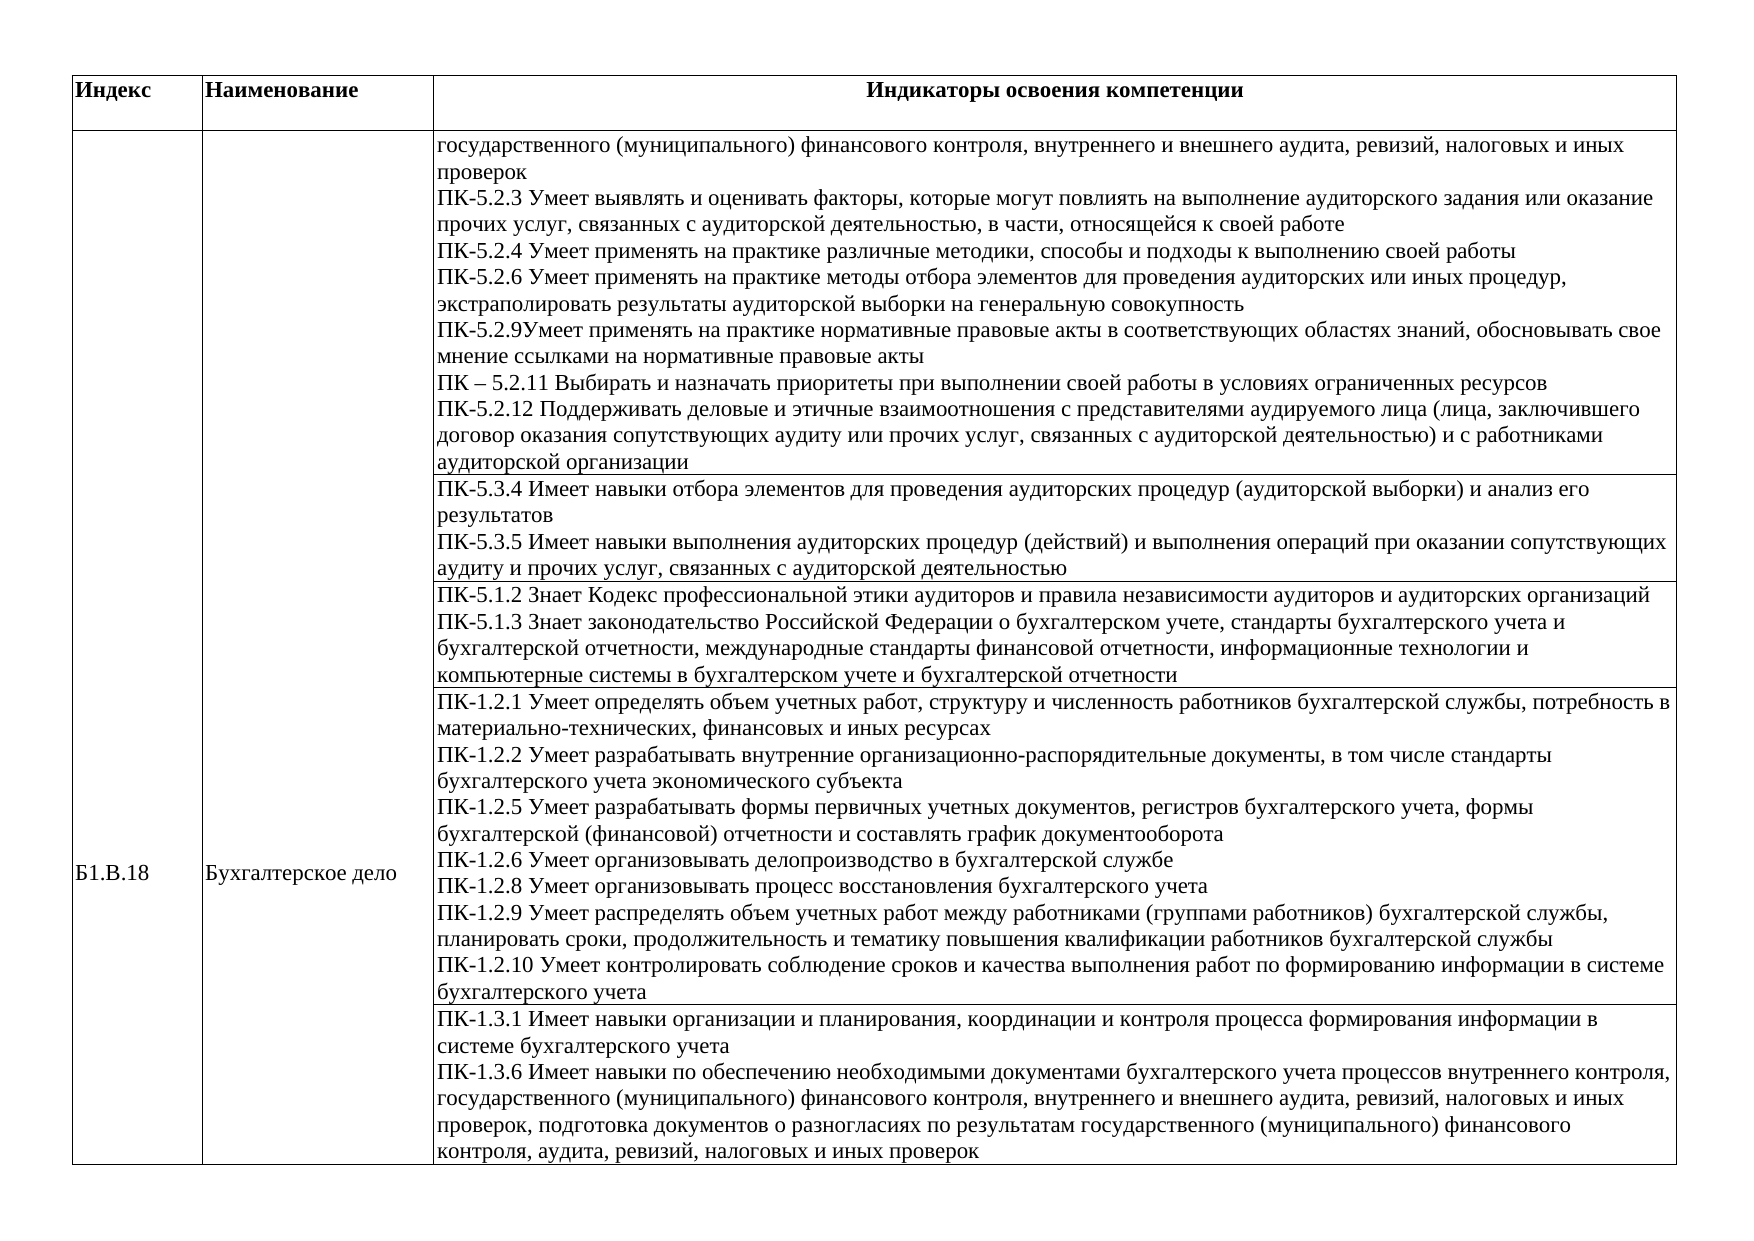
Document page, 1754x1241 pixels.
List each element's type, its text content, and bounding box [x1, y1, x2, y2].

table_header Наименование [203, 76, 433, 130]
table_cell ПК-5.1.2 Знает Кодекс профессиональной этики аудиторов и правила независимости аудиторов и аудиторских организаций ПК-5.1.3 Знает законодательство Российской Федерации о бухгалтерском учете, стандарты бухгалтерского учета и бухгалтерской отчетности, международные стандарты финансовой отчетности, информационные технологии и компьютерные системы в бухгалтерском учете и бухгалтерской отчетности [434, 582, 1676, 687]
table_header Индикаторы освоения компетенции [434, 76, 1676, 130]
table_cell ПК-1.2.1 Умеет определять объем учетных работ, структуру и численность работников бухгалтерской службы, потребность в материально-технических, финансовых и иных ресурсах ПК-1.2.2 Умеет разрабатывать внутренние организационно-распорядительные документы, в том числе стандарты бухгалтерского учета экономического субъекта ПК-1.2.5 Умеет разрабатывать формы первичных учетных документов, регистров бухгалтерского учета, формы бухгалтерской (финансовой) отчетности и составлять график документооборота ПК-1.2.6 Умеет организовывать делопроизводство в бухгалтерской службе ПК-1.2.8 Умеет организовывать процесс восстановления бухгалтерского учета ПК-1.2.9 Умеет распределять объем учетных работ между работниками (группами работников) бухгалтерской службы, планировать сроки, продолжительность и тематику повышения квалификации работников бухгалтерской службы ПК-1.2.10 Умеет контролировать соблюдение сроков и качества выполнения работ по формированию информации в системе бухгалтерского учета [434, 688, 1676, 1004]
table_cell ПК-1.3.1 Имеет навыки организации и планирования, координации и контроля процесса формирования информации в системе бухгалтерского учета ПК-1.3.6 Имеет навыки по обеспечению необходимыми документами бухгалтерского учета процессов внутреннего контроля, государственного (муниципального) финансового контроля, внутреннего и внешнего аудита, ревизий, налоговых и иных проверок, подготовка документов о разногласиях по результатам государственного (муниципального) финансового контроля, аудита, ревизий, налоговых и иных проверок [434, 1005, 1676, 1163]
table_cell Б1.В.18 [73, 581, 202, 1163]
table_cell ПК-5.3.4 Имеет навыки отбора элементов для проведения аудиторских процедур (аудиторской выборки) и анализ его результатов ПК-5.3.5 Имеет навыки выполнения аудиторских процедур (действий) и выполнения операций при оказании сопутствующих аудиту и прочих услуг, связанных с аудиторской деятельностью [434, 475, 1676, 581]
table_header Индекс [73, 76, 202, 130]
table_cell Бухгалтерское дело [203, 581, 433, 1163]
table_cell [434, 131, 1676, 474]
